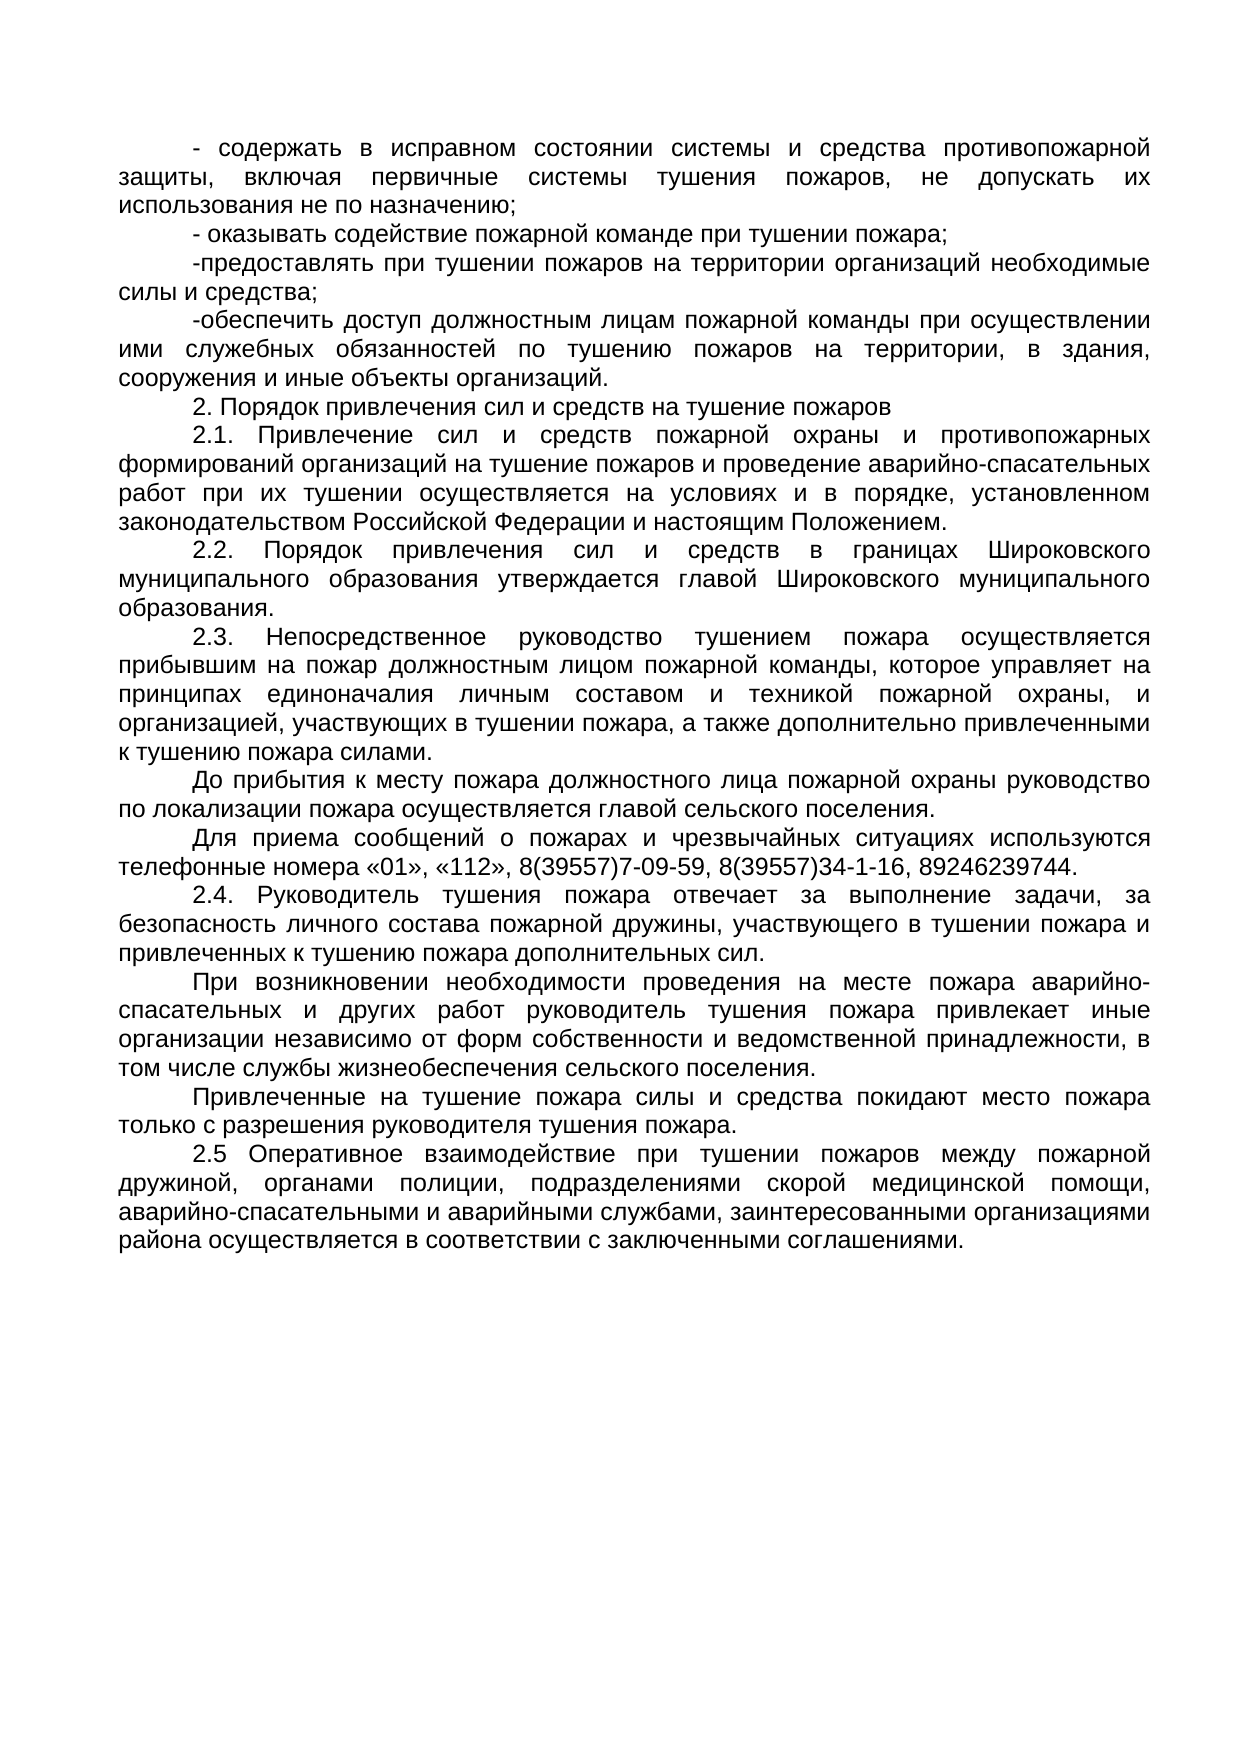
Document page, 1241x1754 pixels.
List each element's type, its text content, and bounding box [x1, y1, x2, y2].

text 2.5 Оперативное взаимодействие при тушении пожаров между пожарной дружиной, органами полиции, подразделениями скорой медицинской помощи, аварийно-спасательными и аварийными службами, заинтересованными организациями района осуществляется в соответствии с заключенными соглашениями. [118, 1139, 1152, 1254]
text 2.2. Порядок привлечения сил и средств в границах Широковского муниципального образования утверждается главой Широковского муниципального образования. [118, 535, 1152, 622]
text 2. Порядок привлечения сил и средств на тушение пожаров [118, 392, 1152, 420]
text При возникновении необходимости проведения на месте пожара аварийно-спасательных и других работ руководитель тушения пожара привлекает иные организации независимо от форм собственности и ведомственной принадлежности, в том числе службы жизнеобеспечения сельского поселения. [118, 967, 1152, 1082]
text -обеспечить доступ должностным лицам пожарной команды при осуществлении ими служебных обязанностей по тушению пожаров на территории, в здания, сооружения и иные объекты организаций. [118, 305, 1152, 392]
text -предоставлять при тушении пожаров на территории организаций необходимые силы и средства; [118, 248, 1152, 305]
text До прибытия к месту пожара должностного лица пожарной охраны руководство по локализации пожара осуществляется главой сельского поселения. [118, 765, 1152, 823]
text - оказывать содействие пожарной команде при тушении пожара; [118, 219, 1152, 248]
text 2.4. Руководитель тушения пожара отвечает за выполнение задачи, за безопасность личного состава пожарной дружины, участвующего в тушении пожара и привлеченных к тушению пожара дополнительных сил. [118, 880, 1152, 967]
text 2.3. Непосредственное руководство тушением пожара осуществляется прибывшим на пожар должностным лицом пожарной команды, которое управляет на принципах единоначалия личным составом и техникой пожарной охраны, и организацией, участвующих в тушении пожара, а также дополнительно привлеченными к тушению пожара силами. [118, 622, 1152, 765]
text Привлеченные на тушение пожара силы и средства покидают место пожара только с разрешения руководителя тушения пожара. [118, 1082, 1152, 1139]
text Для приема сообщений о пожарах и чрезвычайных ситуациях используются телефонные номера «01», «112», 8(39557)7-09-59, 8(39557)34-1-16, 89246239744. [118, 823, 1152, 880]
text 2.1. Привлечение сил и средств пожарной охраны и противопожарных формирований организаций на тушение пожаров и проведение аварийно-спасательных работ при их тушении осуществляется на условиях и в порядке, установленном законодательством Российской Федерации и настоящим Положением. [118, 420, 1152, 535]
text - содержать в исправном состоянии системы и средства противопожарной защиты, включая первичные системы тушения пожаров, не допускать их использования не по назначению; [118, 133, 1152, 219]
